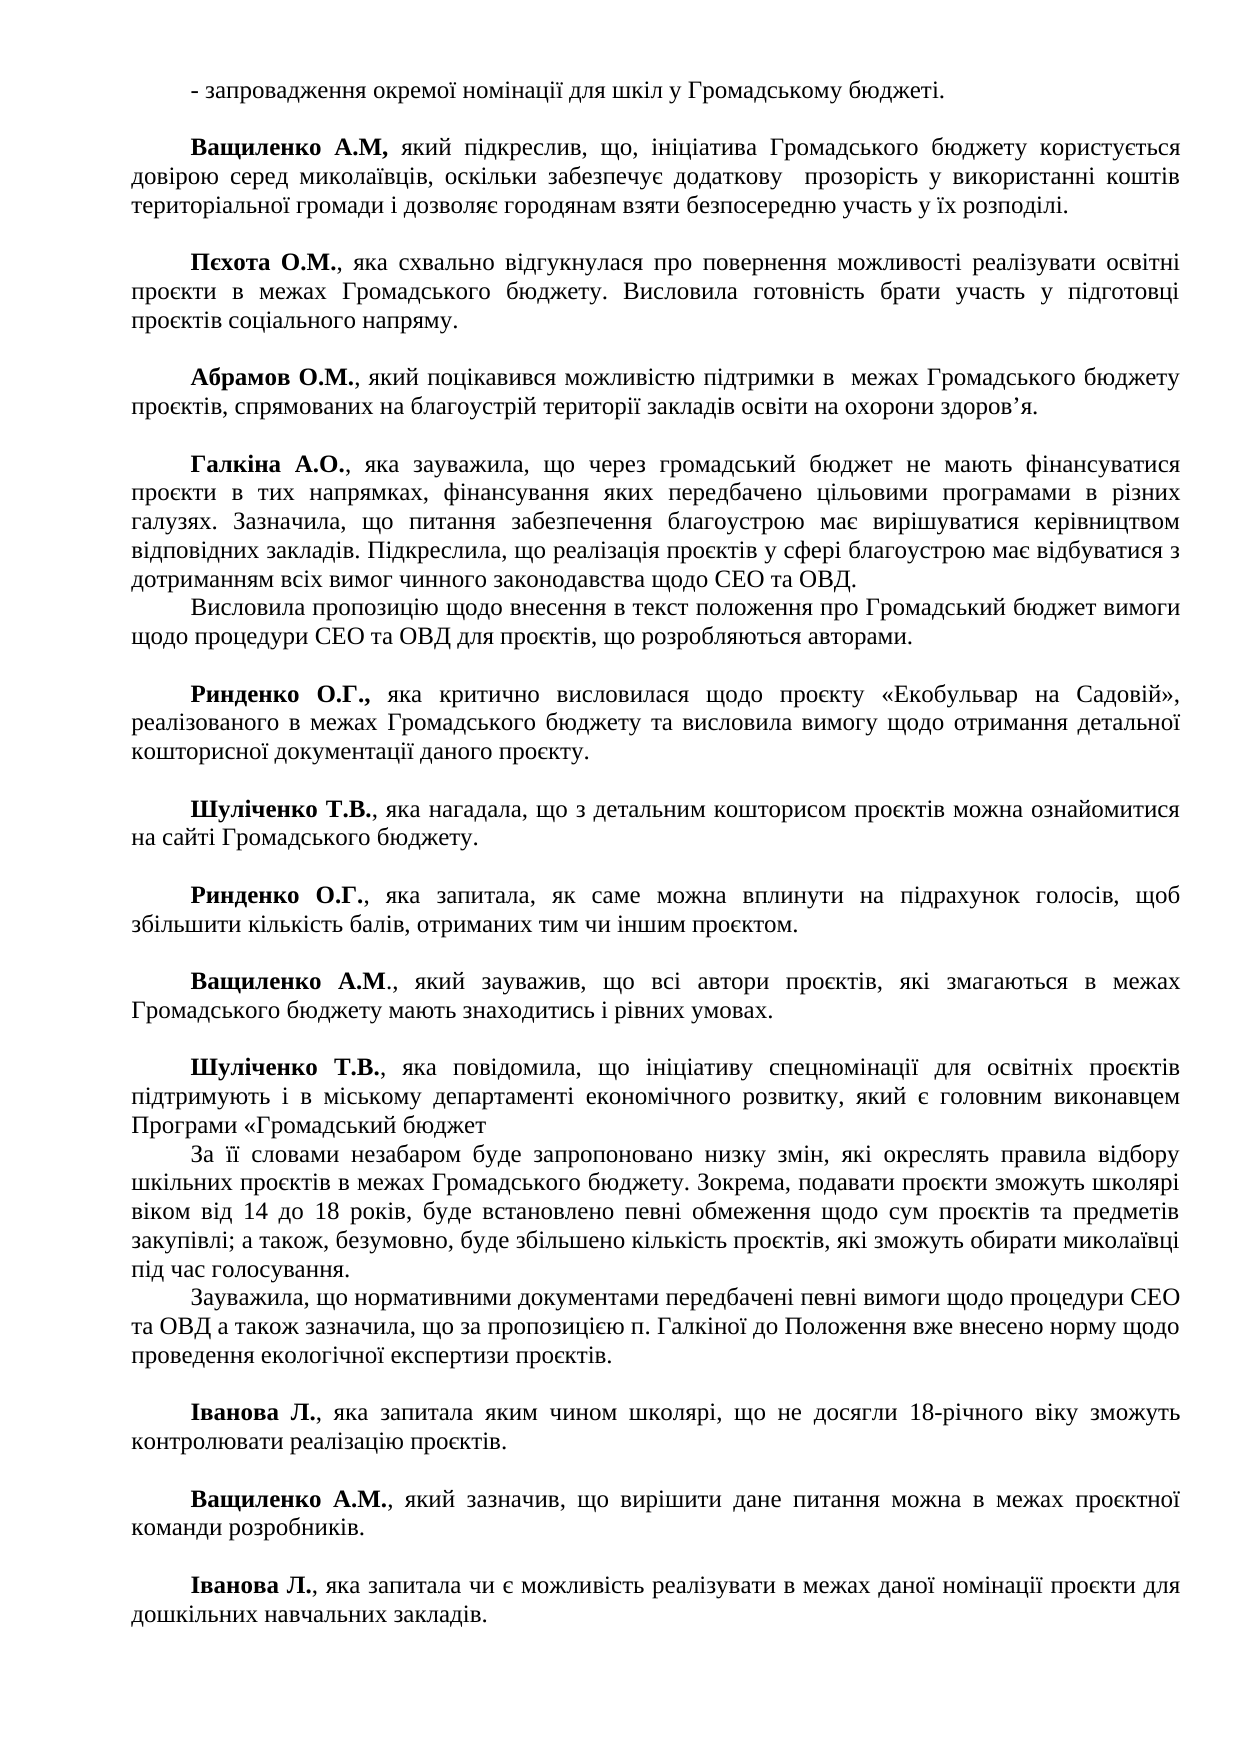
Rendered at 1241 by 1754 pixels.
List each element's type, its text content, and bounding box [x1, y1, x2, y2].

text Ващиленко А.М., який зазначив, що вирішити дане питання можна в межах проєктної команди розробників. [131, 1484, 1181, 1541]
text Абрамов О.М., який поцікавився можливістю підтримки в межах Громадського бюджету проєктів, спрямованих на благоустрій території закладів освіти на охорони здоров’я. [131, 362, 1181, 420]
text Галкіна А.О., яка зауважила, що через громадський бюджет не мають фінансуватися проєкти в тих напрямках, фінансування яких передбачено цільовими програмами в різних галузях. Зазначила, що питання забезпечення благоустрою має вирішуватися керівництвом відповідних закладів. Підкреслила, що реалізація проєктів у сфері благоустрою має відбуватися з дотриманням всіх вимог чинного законодавства щодо СЕО та ОВД. [131, 449, 1181, 592]
text Ващиленко А.М., який зауважив, що всі автори проєктів, які змагаються в межах Громадського бюджету мають знаходитись і рівних умовах. [131, 966, 1181, 1024]
text Шуліченко Т.В., яка нагадала, що з детальним кошторисом проєктів можна ознайомитися на сайті Громадського бюджету. [131, 794, 1181, 851]
text Пєхота О.М., яка схвально відгукнулася про повернення можливості реалізувати освітні проєкти в межах Громадського бюджету. Висловила готовність брати участь у підготовці проєктів соціального напряму. [131, 247, 1181, 334]
text За її словами незабаром буде запропоновано низку змін, які окреслять правила відбору шкільних проєктів в межах Громадського бюджету. Зокрема, подавати проєкти зможуть школярі віком від 14 до 18 років, буде встановлено певні обмеження щодо сум проєктів та предметів закупівлі; а також, безумовно, буде збільшено кількість проєктів, які зможуть обирати миколаївці під час голосування. [131, 1139, 1181, 1282]
text Ринденко О.Г., яка критично висловилася щодо проєкту «Екобульвар на Садовій», реалізованого в межах Громадського бюджету та висловила вимогу щодо отримання детальної кошторисної документації даного проєкту. [131, 679, 1181, 765]
text Ващиленко А.М, який підкреслив, що, ініціатива Громадського бюджету користується довірою серед миколаївців, оскільки забезпечує додаткову прозорість у використанні коштів територіальної громади і дозволяє городянам взяти безпосередню участь у їх розподілі. [131, 132, 1181, 219]
text Висловила пропозицію щодо внесення в текст положення про Громадський бюджет вимоги щодо процедури СЕО та ОВД для проєктів, що розробляються авторами. [131, 592, 1181, 650]
text - запровадження окремої номінації для шкіл у Громадському бюджеті. [131, 75, 1181, 104]
text Іванова Л., яка запитала яким чином школярі, що не досягли 18-річного віку зможуть контролювати реалізацію проєктів. [131, 1397, 1181, 1455]
text Шуліченко Т.В., яка повідомила, що ініціативу спецномінації для освітніх проєктів підтримують і в міському департаменті економічного розвитку, який є головним виконавцем Програми «Громадський бюджет [131, 1052, 1181, 1139]
text Іванова Л., яка запитала чи є можливість реалізувати в межах даної номінації проєкти для дошкільних навчальних закладів. [131, 1570, 1181, 1627]
text Ринденко О.Г., яка запитала, як саме можна вплинути на підрахунок голосів, щоб збільшити кількість балів, отриманих тим чи іншим проєктом. [131, 880, 1181, 937]
text Зауважила, що нормативними документами передбачені певні вимоги щодо процедури СЕО та ОВД а також зазначила, що за пропозицією п. Галкіної до Положення вже внесено норму щодо проведення екологічної експертизи проєктів. [131, 1282, 1181, 1369]
